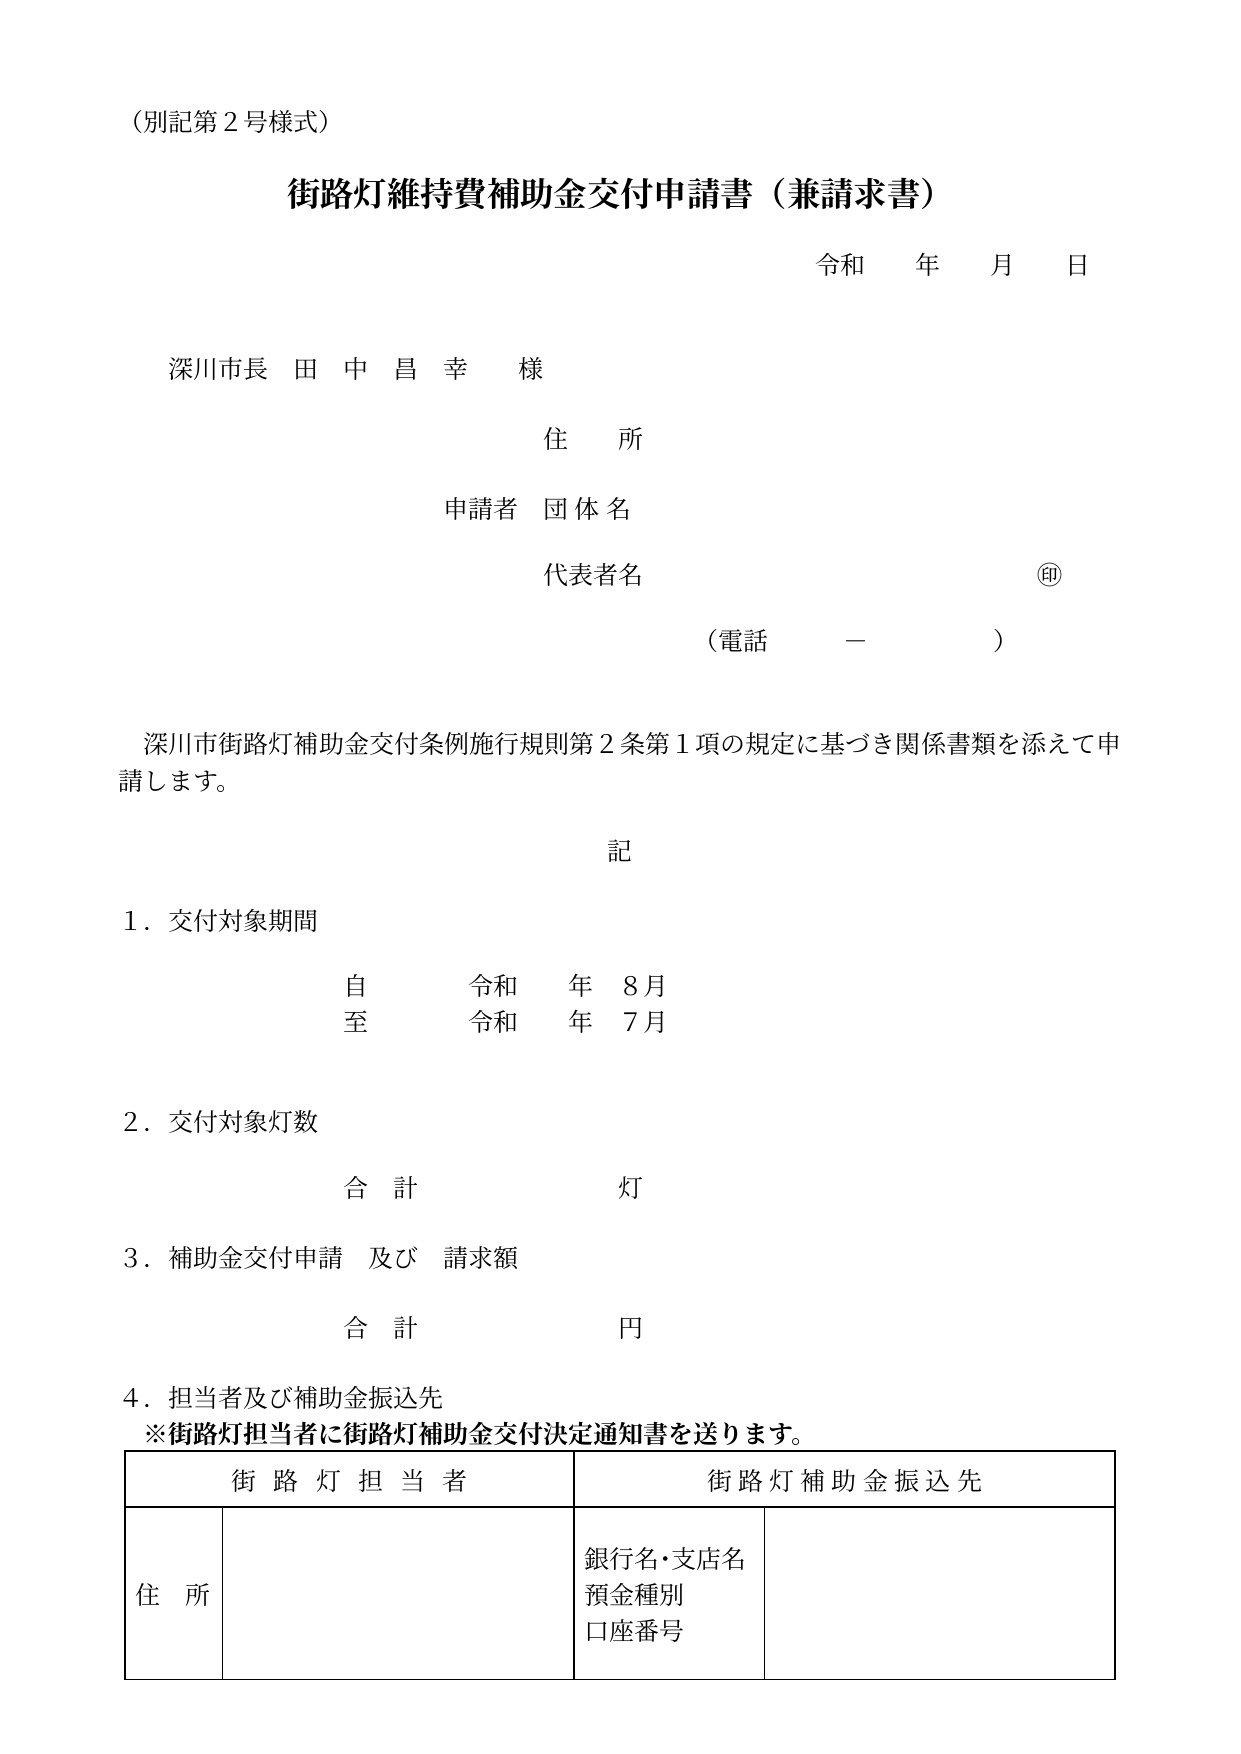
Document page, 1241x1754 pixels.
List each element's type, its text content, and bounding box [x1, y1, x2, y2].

text 代表者名 ㊞ [118, 555, 1122, 591]
text 合 計 円 [118, 1308, 1122, 1344]
table_header 街路灯補助金振込先 [575, 1452, 1114, 1506]
text ２．交付対象灯数 [118, 1103, 1122, 1138]
text 至 令和 年 ７月 [118, 1003, 1120, 1039]
text 合 計 灯 [118, 1168, 1122, 1204]
text 住 所 [118, 420, 1122, 456]
text 自 令和 年 ８月 [118, 967, 1120, 1003]
text ３．補助金交付申請 及び 請求額 [118, 1238, 1122, 1274]
table_cell [223, 1508, 573, 1678]
text （別記第２号様式） [118, 102, 1122, 138]
table_cell 銀行名･支店名 預金種別 口座番号 [575, 1508, 764, 1678]
subtitle 記 [118, 831, 1122, 867]
text 申請者 団 体 名 [118, 490, 1122, 526]
text ４．担当者及び補助金振込先 [118, 1378, 1122, 1414]
table_cell [765, 1508, 1114, 1678]
text １．交付対象期間 [118, 901, 1122, 937]
table_header 街路灯担当者 [126, 1452, 573, 1506]
table_cell 住 所 [126, 1508, 222, 1678]
text 令和 年 月 日 [118, 246, 1122, 282]
text ※街路灯担当者に街路灯補助金交付決定通知書を送ります。 [118, 1414, 1122, 1450]
text 深川市長 田 中 昌 幸 様 [118, 350, 1133, 386]
text 深川市街路灯補助金交付条例施行規則第２条第１項の規定に基づき関係書類を添えて申請します。 [118, 725, 1122, 797]
text （電話 － ） [118, 621, 1122, 657]
text 街路灯維持費補助金交付申請書（兼請求書） [118, 168, 1122, 216]
